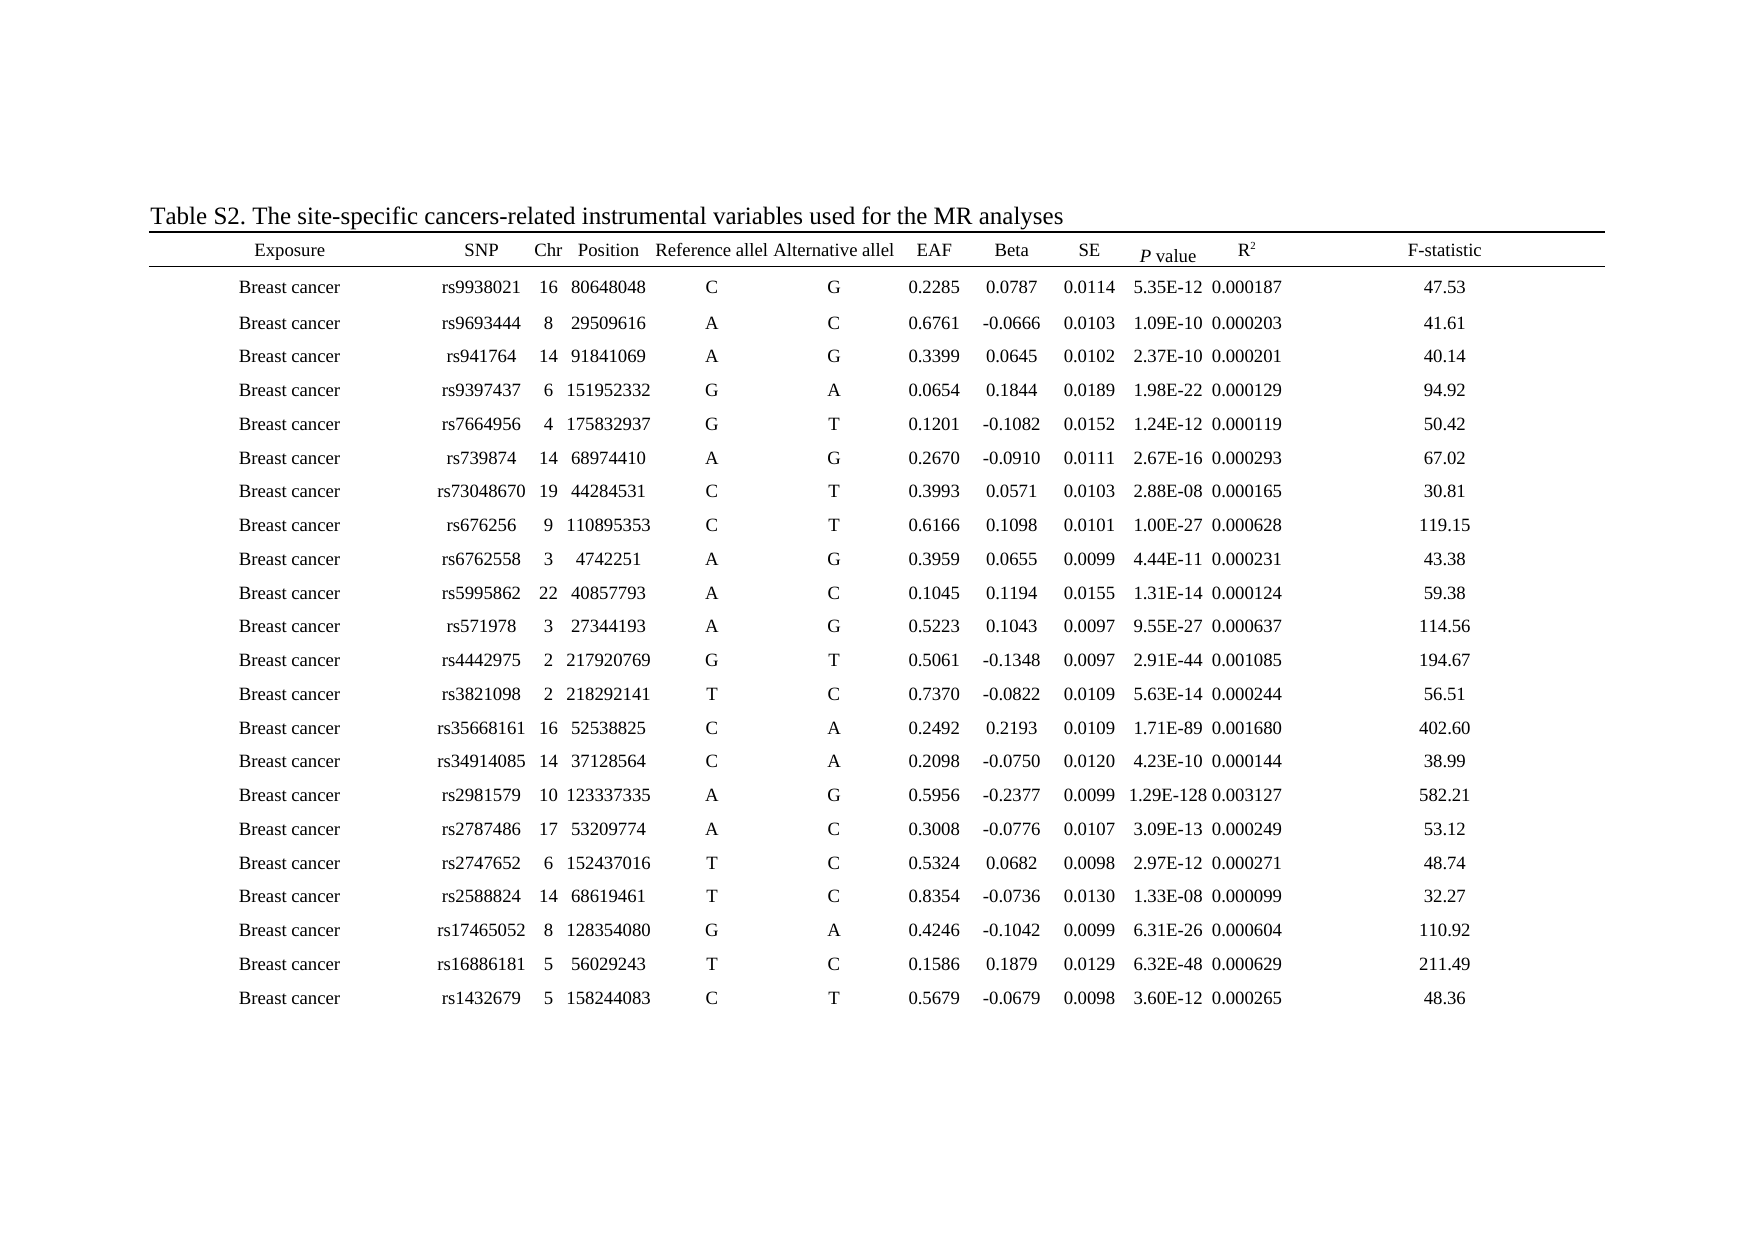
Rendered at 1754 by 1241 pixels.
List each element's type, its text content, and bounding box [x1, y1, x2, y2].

table_cell 0.8354 [897, 879, 971, 912]
table_cell 0.0099 [1052, 913, 1126, 946]
table_cell A [653, 609, 771, 642]
table_cell 0.000203 [1209, 305, 1284, 339]
table_cell 0.0787 [971, 267, 1052, 305]
table_cell 14 [533, 339, 564, 372]
table_cell Breast cancer [149, 643, 430, 676]
table_cell C [653, 710, 771, 744]
table_cell G [771, 541, 897, 575]
table_cell Breast cancer [149, 845, 430, 879]
table_cell 0.0114 [1052, 267, 1126, 305]
table_cell 52538825 [564, 710, 653, 744]
table_cell 0.3993 [897, 474, 971, 507]
table_cell 0.5679 [897, 980, 971, 1014]
table_cell 16 [533, 710, 564, 744]
table_header Table S2. The site-specific cancers-related instrumental variables used for the MR analyses [149, 198, 1605, 231]
table_cell 0.2193 [971, 710, 1052, 744]
table_cell 0.1043 [971, 609, 1052, 642]
table_cell G [771, 778, 897, 811]
table_cell C [771, 575, 897, 609]
table_cell 56.51 [1284, 676, 1605, 710]
table_cell 9 [533, 508, 564, 541]
table_cell SE [1052, 233, 1126, 266]
table_cell C [771, 879, 897, 912]
table_cell A [653, 339, 771, 372]
table_cell Chr [533, 233, 564, 266]
table_cell 0.000637 [1209, 609, 1284, 642]
table_cell 0.0682 [971, 845, 1052, 879]
table_cell 0.000249 [1209, 811, 1284, 845]
table_cell 0.1586 [897, 946, 971, 980]
table_cell 0.3008 [897, 811, 971, 845]
table_cell 0.2670 [897, 440, 971, 474]
table_cell rs16886181 [430, 946, 532, 980]
table_cell 2.91E-44 [1126, 643, 1209, 676]
table_cell T [653, 946, 771, 980]
table_cell rs34914085 [430, 744, 532, 777]
table_cell rs676256 [430, 508, 532, 541]
table_cell 0.000099 [1209, 879, 1284, 912]
table_cell Breast cancer [149, 811, 430, 845]
table_cell Breast cancer [149, 879, 430, 912]
table_cell 1.98E-22 [1126, 373, 1209, 406]
table_cell -0.0666 [971, 305, 1052, 339]
table_cell A [653, 305, 771, 339]
table_cell A [653, 575, 771, 609]
table_cell C [771, 811, 897, 845]
table_cell 1.24E-12 [1126, 406, 1209, 440]
table_cell T [653, 676, 771, 710]
table_cell 582.21 [1284, 778, 1605, 811]
table_cell 8 [533, 305, 564, 339]
table_cell 0.5324 [897, 845, 971, 879]
table_cell 152437016 [564, 845, 653, 879]
table_cell F-statistic [1284, 233, 1605, 266]
table_cell 158244083 [564, 980, 653, 1014]
table_cell C [653, 980, 771, 1014]
table_cell 0.000604 [1209, 913, 1284, 946]
table_cell T [771, 508, 897, 541]
table_cell rs4442975 [430, 643, 532, 676]
table_cell 2.37E-10 [1126, 339, 1209, 372]
table_cell 0.6761 [897, 305, 971, 339]
table_cell rs2747652 [430, 845, 532, 879]
table_cell 0.6166 [897, 508, 971, 541]
table_cell 0.000165 [1209, 474, 1284, 507]
table_cell 6.32E-48 [1126, 946, 1209, 980]
table_cell rs9693444 [430, 305, 532, 339]
table_cell 0.000628 [1209, 508, 1284, 541]
table_cell Breast cancer [149, 508, 430, 541]
table_cell 16 [533, 267, 564, 305]
table_cell Breast cancer [149, 946, 430, 980]
table_cell 218292141 [564, 676, 653, 710]
table_cell 402.60 [1284, 710, 1605, 744]
table_cell 0.7370 [897, 676, 971, 710]
table_cell Position [564, 233, 653, 266]
table_cell rs5995862 [430, 575, 532, 609]
table_cell 0.0654 [897, 373, 971, 406]
table_cell A [653, 811, 771, 845]
table_cell 17 [533, 811, 564, 845]
table_cell 2 [533, 643, 564, 676]
table_cell rs2981579 [430, 778, 532, 811]
table_cell T [771, 980, 897, 1014]
table_cell 0.000187 [1209, 267, 1284, 305]
table_cell G [771, 609, 897, 642]
table_cell 0.1201 [897, 406, 971, 440]
table_cell 32.27 [1284, 879, 1605, 912]
table_cell 5 [533, 980, 564, 1014]
table_cell 119.15 [1284, 508, 1605, 541]
table_cell 1.29E-128 [1126, 778, 1209, 811]
table_cell C [653, 267, 771, 305]
table_cell 22 [533, 575, 564, 609]
table_cell 1.71E-89 [1126, 710, 1209, 744]
table_cell 0.1879 [971, 946, 1052, 980]
table_cell 0.0189 [1052, 373, 1126, 406]
table_cell Breast cancer [149, 373, 430, 406]
table_cell 0.0099 [1052, 778, 1126, 811]
table_cell 110.92 [1284, 913, 1605, 946]
table_cell 29509616 [564, 305, 653, 339]
table_cell 2.97E-12 [1126, 845, 1209, 879]
table_cell 0.000629 [1209, 946, 1284, 980]
table_cell 0.0107 [1052, 811, 1126, 845]
table_cell G [653, 913, 771, 946]
table_cell C [771, 305, 897, 339]
table_cell 40.14 [1284, 339, 1605, 372]
table_cell 38.99 [1284, 744, 1605, 777]
table_cell 1.09E-10 [1126, 305, 1209, 339]
table_cell 6.31E-26 [1126, 913, 1209, 946]
table_cell 0.000244 [1209, 676, 1284, 710]
table_cell T [771, 643, 897, 676]
table_cell Breast cancer [149, 609, 430, 642]
table_cell P value [1126, 233, 1209, 266]
table_cell 0.000201 [1209, 339, 1284, 372]
table_cell 0.0130 [1052, 879, 1126, 912]
table_cell rs7664956 [430, 406, 532, 440]
table_cell A [771, 744, 897, 777]
table_cell -0.0822 [971, 676, 1052, 710]
table_cell 1.33E-08 [1126, 879, 1209, 912]
table_cell 9.55E-27 [1126, 609, 1209, 642]
table_cell -0.1082 [971, 406, 1052, 440]
table_cell -0.0910 [971, 440, 1052, 474]
table_cell rs2787486 [430, 811, 532, 845]
table_cell 114.56 [1284, 609, 1605, 642]
table_cell 5.35E-12 [1126, 267, 1209, 305]
table_cell 0.001680 [1209, 710, 1284, 744]
table_cell 0.000231 [1209, 541, 1284, 575]
table_cell G [653, 406, 771, 440]
table_cell 0.1045 [897, 575, 971, 609]
table_cell 0.0155 [1052, 575, 1126, 609]
table_cell 40857793 [564, 575, 653, 609]
table_cell 0.0129 [1052, 946, 1126, 980]
table_cell 10 [533, 778, 564, 811]
table_cell 0.3959 [897, 541, 971, 575]
table_cell 30.81 [1284, 474, 1605, 507]
table_cell 2.88E-08 [1126, 474, 1209, 507]
table_cell 43.38 [1284, 541, 1605, 575]
table_cell 0.5223 [897, 609, 971, 642]
table_cell rs35668161 [430, 710, 532, 744]
table_cell 1.00E-27 [1126, 508, 1209, 541]
table_cell Breast cancer [149, 710, 430, 744]
table_cell 0.000144 [1209, 744, 1284, 777]
table_cell 0.2285 [897, 267, 971, 305]
table_cell A [771, 913, 897, 946]
table_cell 53209774 [564, 811, 653, 845]
table_cell 0.5061 [897, 643, 971, 676]
table_cell rs9938021 [430, 267, 532, 305]
table_cell EAF [897, 233, 971, 266]
table_cell 48.36 [1284, 980, 1605, 1014]
table_cell Breast cancer [149, 980, 430, 1014]
table_cell 0.0103 [1052, 474, 1126, 507]
table_cell rs941764 [430, 339, 532, 372]
table_cell 0.0101 [1052, 508, 1126, 541]
table_cell Breast cancer [149, 406, 430, 440]
table_cell 0.0120 [1052, 744, 1126, 777]
table_cell 0.0109 [1052, 710, 1126, 744]
table_cell C [771, 946, 897, 980]
table_cell 50.42 [1284, 406, 1605, 440]
table_cell 0.0098 [1052, 845, 1126, 879]
table_cell 91841069 [564, 339, 653, 372]
table_cell 3 [533, 609, 564, 642]
table_cell 48.74 [1284, 845, 1605, 879]
table_cell T [771, 406, 897, 440]
table_cell 0.0571 [971, 474, 1052, 507]
table_cell G [771, 440, 897, 474]
table_cell 175832937 [564, 406, 653, 440]
table_cell C [653, 508, 771, 541]
table_cell Breast cancer [149, 339, 430, 372]
table_cell 128354080 [564, 913, 653, 946]
table_cell A [771, 710, 897, 744]
table_cell rs3821098 [430, 676, 532, 710]
table_cell 0.000293 [1209, 440, 1284, 474]
table_cell 47.53 [1284, 267, 1605, 305]
table_cell Breast cancer [149, 913, 430, 946]
table_cell rs1432679 [430, 980, 532, 1014]
table_cell 0.0111 [1052, 440, 1126, 474]
table_cell G [771, 267, 897, 305]
table_cell -0.0679 [971, 980, 1052, 1014]
table_cell -0.0750 [971, 744, 1052, 777]
table_cell 4742251 [564, 541, 653, 575]
table_cell 6 [533, 373, 564, 406]
table_cell 4.44E-11 [1126, 541, 1209, 575]
table_cell rs571978 [430, 609, 532, 642]
table_cell 5 [533, 946, 564, 980]
table_cell 3.60E-12 [1126, 980, 1209, 1014]
table_cell 4 [533, 406, 564, 440]
table_cell 0.1098 [971, 508, 1052, 541]
table_cell Breast cancer [149, 474, 430, 507]
table_cell -0.0736 [971, 879, 1052, 912]
table_cell Beta [971, 233, 1052, 266]
table_cell 41.61 [1284, 305, 1605, 339]
table_cell 94.92 [1284, 373, 1605, 406]
table_cell 0.4246 [897, 913, 971, 946]
table_cell 53.12 [1284, 811, 1605, 845]
table_cell 2 [533, 676, 564, 710]
table_cell 0.0655 [971, 541, 1052, 575]
table_cell 110895353 [564, 508, 653, 541]
table_cell 0.5956 [897, 778, 971, 811]
table_cell A [653, 778, 771, 811]
table_cell rs9397437 [430, 373, 532, 406]
table_cell 19 [533, 474, 564, 507]
table_cell 3.09E-13 [1126, 811, 1209, 845]
table_cell G [653, 373, 771, 406]
table_cell 0.0645 [971, 339, 1052, 372]
table_cell rs17465052 [430, 913, 532, 946]
table_cell 80648048 [564, 267, 653, 305]
table_cell rs6762558 [430, 541, 532, 575]
table_cell Breast cancer [149, 305, 430, 339]
table_cell 0.0109 [1052, 676, 1126, 710]
table_cell Breast cancer [149, 676, 430, 710]
table_cell 0.000124 [1209, 575, 1284, 609]
table_cell 27344193 [564, 609, 653, 642]
table_cell 123337335 [564, 778, 653, 811]
table_cell 3 [533, 541, 564, 575]
table_cell 14 [533, 744, 564, 777]
table_cell C [771, 845, 897, 879]
table_cell 0.2098 [897, 744, 971, 777]
table_cell 0.0097 [1052, 643, 1126, 676]
table_cell 1.31E-14 [1126, 575, 1209, 609]
table_cell 68974410 [564, 440, 653, 474]
table_cell -0.2377 [971, 778, 1052, 811]
table_cell 2.67E-16 [1126, 440, 1209, 474]
table_cell Breast cancer [149, 541, 430, 575]
table_cell 4.23E-10 [1126, 744, 1209, 777]
table_cell 56029243 [564, 946, 653, 980]
table_cell 14 [533, 879, 564, 912]
table_cell 8 [533, 913, 564, 946]
table_cell SNP [430, 233, 532, 266]
table_cell 6 [533, 845, 564, 879]
table_cell 0.1844 [971, 373, 1052, 406]
table_cell 151952332 [564, 373, 653, 406]
table_cell 0.3399 [897, 339, 971, 372]
table_cell T [653, 845, 771, 879]
table_cell 194.67 [1284, 643, 1605, 676]
table_cell G [771, 339, 897, 372]
table_cell Breast cancer [149, 778, 430, 811]
table_cell Breast cancer [149, 744, 430, 777]
table_cell Exposure [149, 233, 430, 266]
table_cell 59.38 [1284, 575, 1605, 609]
table_cell G [653, 643, 771, 676]
table_cell Breast cancer [149, 575, 430, 609]
table_cell 0.2492 [897, 710, 971, 744]
table_cell 5.63E-14 [1126, 676, 1209, 710]
table_cell rs73048670 [430, 474, 532, 507]
table_cell C [653, 474, 771, 507]
table_cell 44284531 [564, 474, 653, 507]
table_cell A [653, 440, 771, 474]
table_cell C [771, 676, 897, 710]
table_cell -0.1042 [971, 913, 1052, 946]
table_cell 217920769 [564, 643, 653, 676]
table_cell -0.0776 [971, 811, 1052, 845]
table_cell 14 [533, 440, 564, 474]
table_cell 0.0103 [1052, 305, 1126, 339]
table_cell 0.000129 [1209, 373, 1284, 406]
table_cell 0.0152 [1052, 406, 1126, 440]
table_cell A [653, 541, 771, 575]
table_cell 0.000271 [1209, 845, 1284, 879]
table_cell Alternative allel [771, 233, 897, 266]
table_cell Reference allel [653, 233, 771, 266]
table_cell C [653, 744, 771, 777]
table_cell 0.000265 [1209, 980, 1284, 1014]
table_cell 0.001085 [1209, 643, 1284, 676]
table_cell 211.49 [1284, 946, 1605, 980]
table_cell A [771, 373, 897, 406]
table_cell 0.0102 [1052, 339, 1126, 372]
table_cell 67.02 [1284, 440, 1605, 474]
table_cell 37128564 [564, 744, 653, 777]
table_cell 0.000119 [1209, 406, 1284, 440]
table_cell T [771, 474, 897, 507]
table_cell R2 [1209, 233, 1284, 266]
table_cell T [653, 879, 771, 912]
table_cell Breast cancer [149, 440, 430, 474]
table_cell 0.0099 [1052, 541, 1126, 575]
table_cell Breast cancer [149, 267, 430, 305]
table_cell rs2588824 [430, 879, 532, 912]
table_cell rs739874 [430, 440, 532, 474]
table_cell -0.1348 [971, 643, 1052, 676]
table_cell 68619461 [564, 879, 653, 912]
table_cell 0.0097 [1052, 609, 1126, 642]
table_cell 0.0098 [1052, 980, 1126, 1014]
table_cell 0.1194 [971, 575, 1052, 609]
table_cell 0.003127 [1209, 778, 1284, 811]
